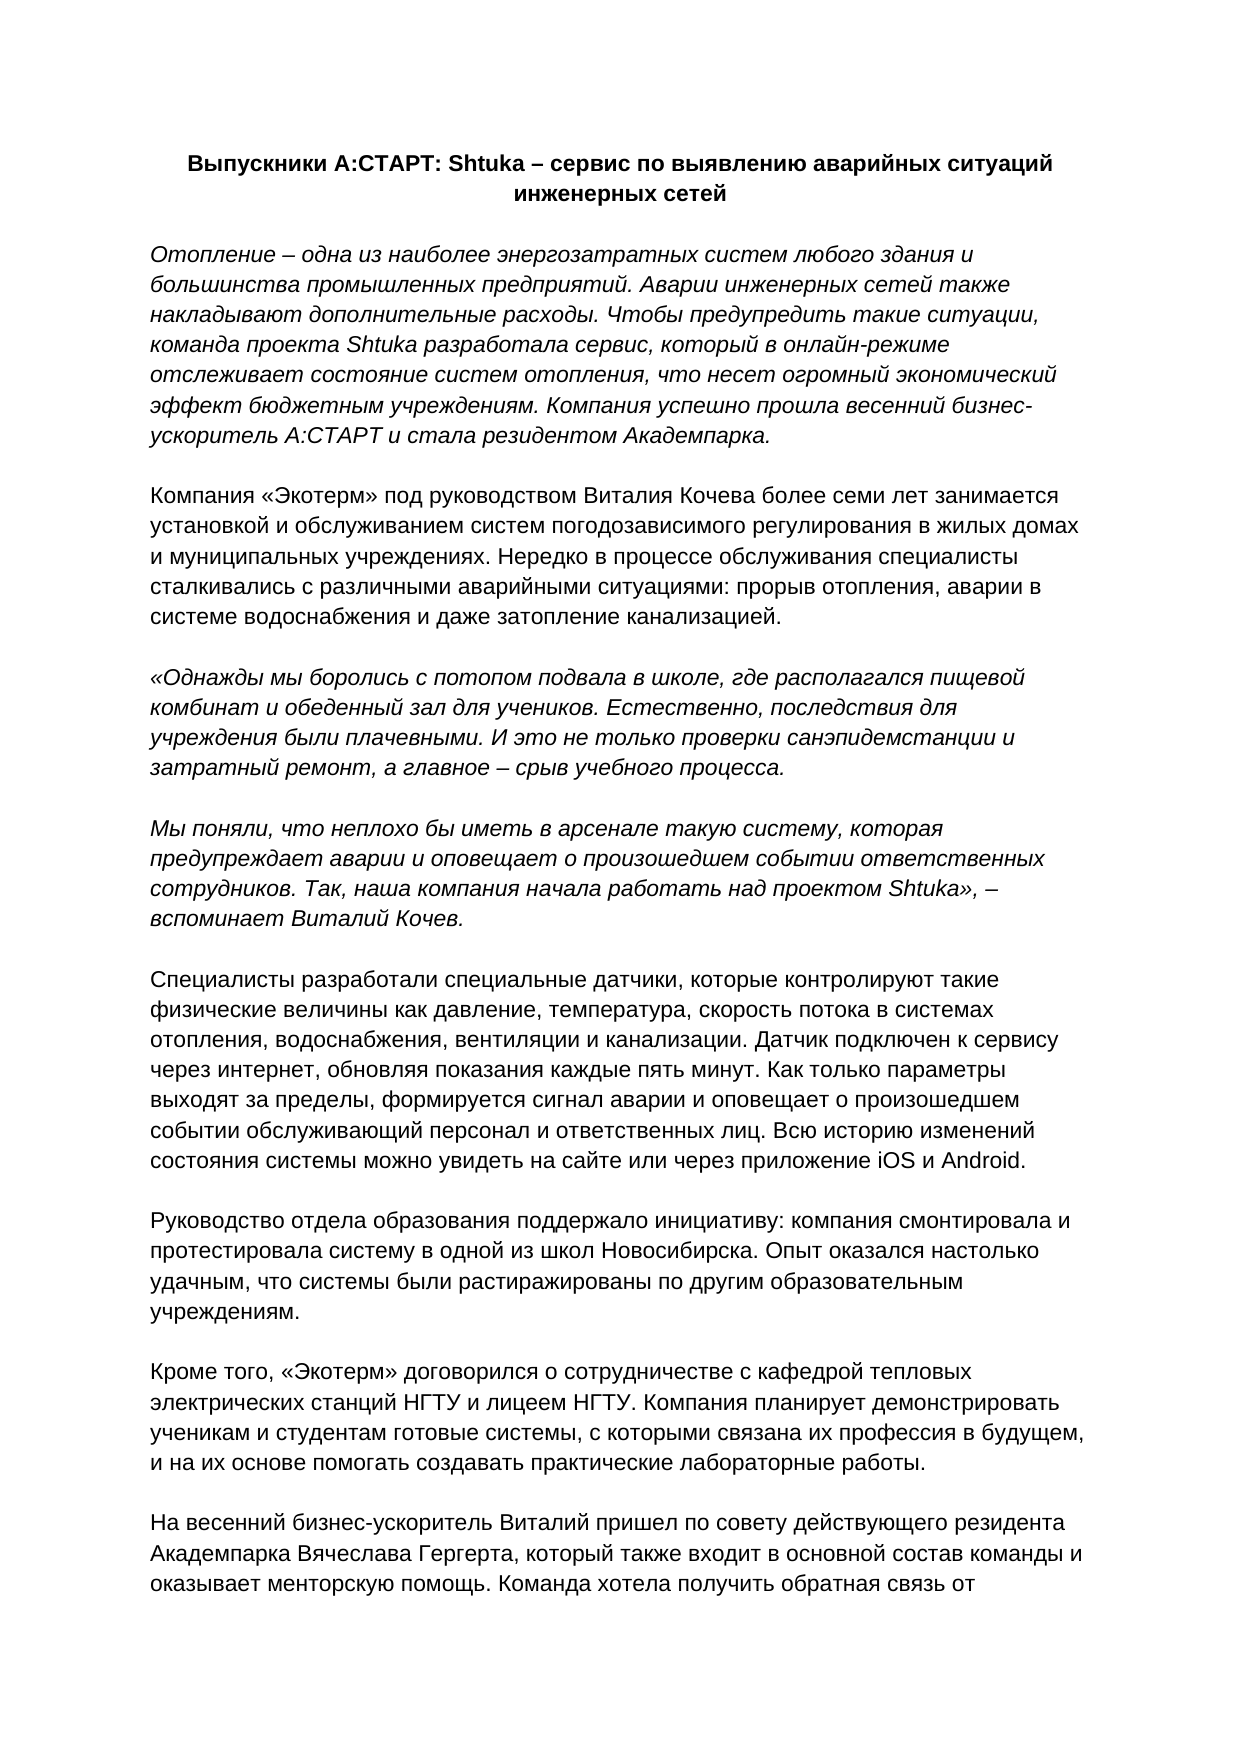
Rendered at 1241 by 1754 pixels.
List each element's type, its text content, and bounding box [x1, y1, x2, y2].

text Выпускники А:СТАРТ: Shtuka – сервис по выявлению аварийных ситуаций инженерных сетей [150, 150, 1090, 207]
text Мы поняли, что неплохо бы иметь в арсенале такую систему, которая предупреждает аварии и оповещает о произошедшем событии ответственных сотрудников. Так, наша компания начала работать над проектом Shtuka», – вспоминает Виталий Кочев. [150, 814, 1090, 932]
text Руководство отдела образования поддержало инициативу: компания смонтировала и протестировала систему в одной из школ Новосибирска. Опыт оказался настолько удачным, что системы были растиражированы по другим образовательным учреждениям. [150, 1207, 1090, 1324]
text Кроме того, «Экотерм» договорился о сотрудничестве с кафедрой тепловых электрических станций НГТУ и лицеем НГТУ. Компания планирует демонстрировать ученикам и студентам готовые системы, с которыми связана их профессия в будущем, и на их основе помогать создавать практические лабораторные работы. [150, 1358, 1090, 1475]
text «Однажды мы боролись с потопом подвала в школе, где располагался пищевой комбинат и обеденный зал для учеников. Естественно, последствия для учреждения были плачевными. И это не только проверки санэпидемстанции и затратный ремонт, а главное – срыв учебного процесса. [150, 663, 1090, 781]
text Компания «Экотерм» под руководством Виталия Кочева более семи лет занимается установкой и обслуживанием систем погодозависимого регулирования в жилых домах и муниципальных учреждениях. Нередко в процессе обслуживания специалисты сталкивались с различными аварийными ситуациями: прорыв отопления, аварии в системе водоснабжения и даже затопление канализацией. [150, 482, 1090, 629]
text Специалисты разработали специальные датчики, которые контролируют такие физические величины как давление, температура, скорость потока в системах отопления, водоснабжения, вентиляции и канализации. Датчик подключен к сервису через интернет, обновляя показания каждые пять минут. Как только параметры выходят за пределы, формируется сигнал аварии и оповещает о произошедшем событии обслуживающий персонал и ответственных лиц. Всю историю изменений состояния системы можно увидеть на сайте или через приложение iOS и Android. [150, 966, 1090, 1173]
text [150, 1509, 1090, 1596]
text Отопление – одна из наиболее энергозатратных систем любого здания и большинства промышленных предприятий. Аварии инженерных сетей также накладывают дополнительные расходы. Чтобы предупредить такие ситуации, команда проекта Shtuka разработала сервис, который в онлайн-режиме отслеживает состояние систем отопления, что несет огромный экономический эффект бюджетным учреждениям. Компания успешно прошла весенний бизнес-ускоритель А:СТАРТ и стала резидентом Академпарка. [150, 241, 1090, 448]
